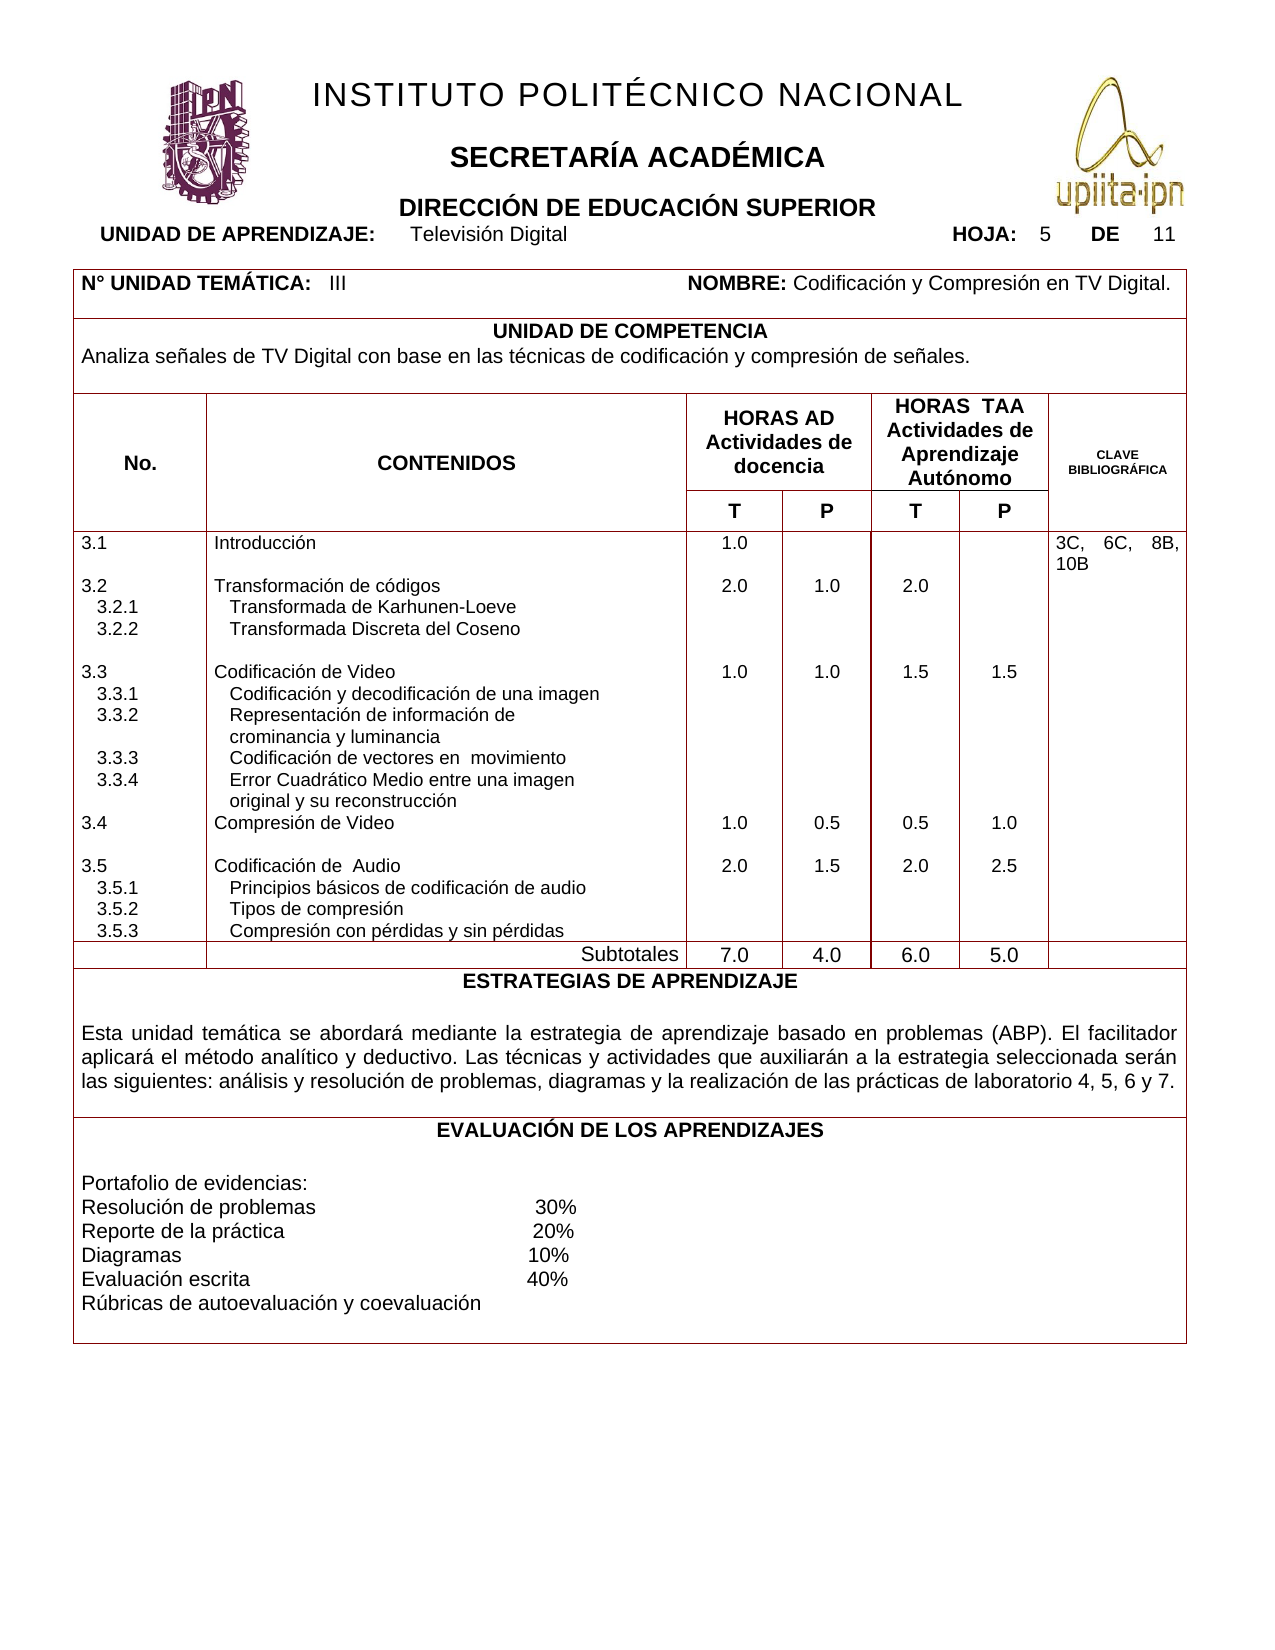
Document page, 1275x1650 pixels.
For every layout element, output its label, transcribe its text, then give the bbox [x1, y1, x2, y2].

picture [158, 76, 252, 209]
table_cell P [960, 491, 1048, 531]
table_cell No. [74, 394, 206, 531]
table_cell 1.0 2.0 1.0 1.0 2.0 [687, 532, 782, 941]
table_cell UNIDAD DE COMPETENCIA Analiza señales de TV Digital con base en las técnicas de codificación y compresión de señales. [74, 319, 1186, 393]
table_cell CONTENIDOS [207, 394, 686, 531]
table_cell CLAVE BIBLIOGRÁFICA [1049, 394, 1186, 531]
table_header 5 [1028, 221, 1074, 245]
table_cell T [872, 491, 959, 531]
table_cell ESTRATEGIAS DE APRENDIZAJE Esta unidad temática se abordará mediante la estrategia de aprendizaje basado en problemas (ABP). El facilitador aplicará el método analítico y deductivo. Las técnicas y actividades que auxiliarán a la estrategia seleccionada serán las siguientes: análisis y resolución de problemas, diagramas y la realización de las prácticas de laboratorio 4, 5, 6 y 7. [74, 969, 1186, 1117]
table_cell 7.0 [687, 942, 782, 967]
table_cell 1.5 1.0 2.5 [960, 532, 1048, 941]
table_header Televisión Digital [399, 221, 929, 245]
table_cell T [687, 491, 782, 531]
table_cell Introducción Transformación de códigos Transformada de Karhunen-Loeve Transformada Discreta del Coseno Codificación de Video Codificación y decodificación de una imagen Representación de información de crominancia y luminancia Codificación de vectores en movimiento Error Cuadrático Medio entre una imagen original y su reconstrucción Compresión de Video Codificación de Audio Principios básicos de codificación de audio Tipos de compresión Compresión con pérdidas y sin pérdidas [207, 532, 686, 941]
table_cell 3C, 6C, 8B, 10B [1049, 532, 1186, 941]
table_cell 6.0 [872, 942, 959, 967]
table_cell HORAS TAA Actividades de Aprendizaje Autónomo [872, 394, 1048, 490]
table_cell EVALUACIÓN DE LOS APRENDIZAJES Portafolio de evidencias: Resolución de problemas 30% Reporte de la práctica 20% Diagramas 10% Evaluación escrita 40% Rúbricas de autoevaluación y coevaluación [74, 1118, 1186, 1343]
table_header UNIDAD DE APRENDIZAJE: [89, 221, 399, 245]
table_header HOJA: [929, 221, 1028, 245]
table_header N° UNIDAD TEMÁTICA: III NOMBRE: Codificación y Compresión en TV Digital. [74, 270, 1186, 318]
table_header 11 [1131, 221, 1187, 245]
table_header DE [1075, 221, 1131, 245]
table_cell 2.0 1.5 0.5 2.0 [872, 532, 959, 941]
table_cell [1049, 942, 1186, 967]
table_cell P [783, 491, 871, 531]
table_cell 5.0 [960, 942, 1048, 967]
table_cell Subtotales [207, 942, 686, 967]
table_cell 4.0 [783, 942, 870, 967]
table_cell 1.0 1.0 0.5 1.5 [783, 532, 870, 941]
table_cell 3.1 3.2 3.2.1 3.2.2 3.3 3.3.1 3.3.2 3.3.3 3.3.4 3.4 3.5 3.5.1 3.5.2 3.5.3 [74, 532, 206, 941]
table_cell [74, 942, 206, 967]
table_cell HORAS AD Actividades de docencia [687, 394, 871, 490]
